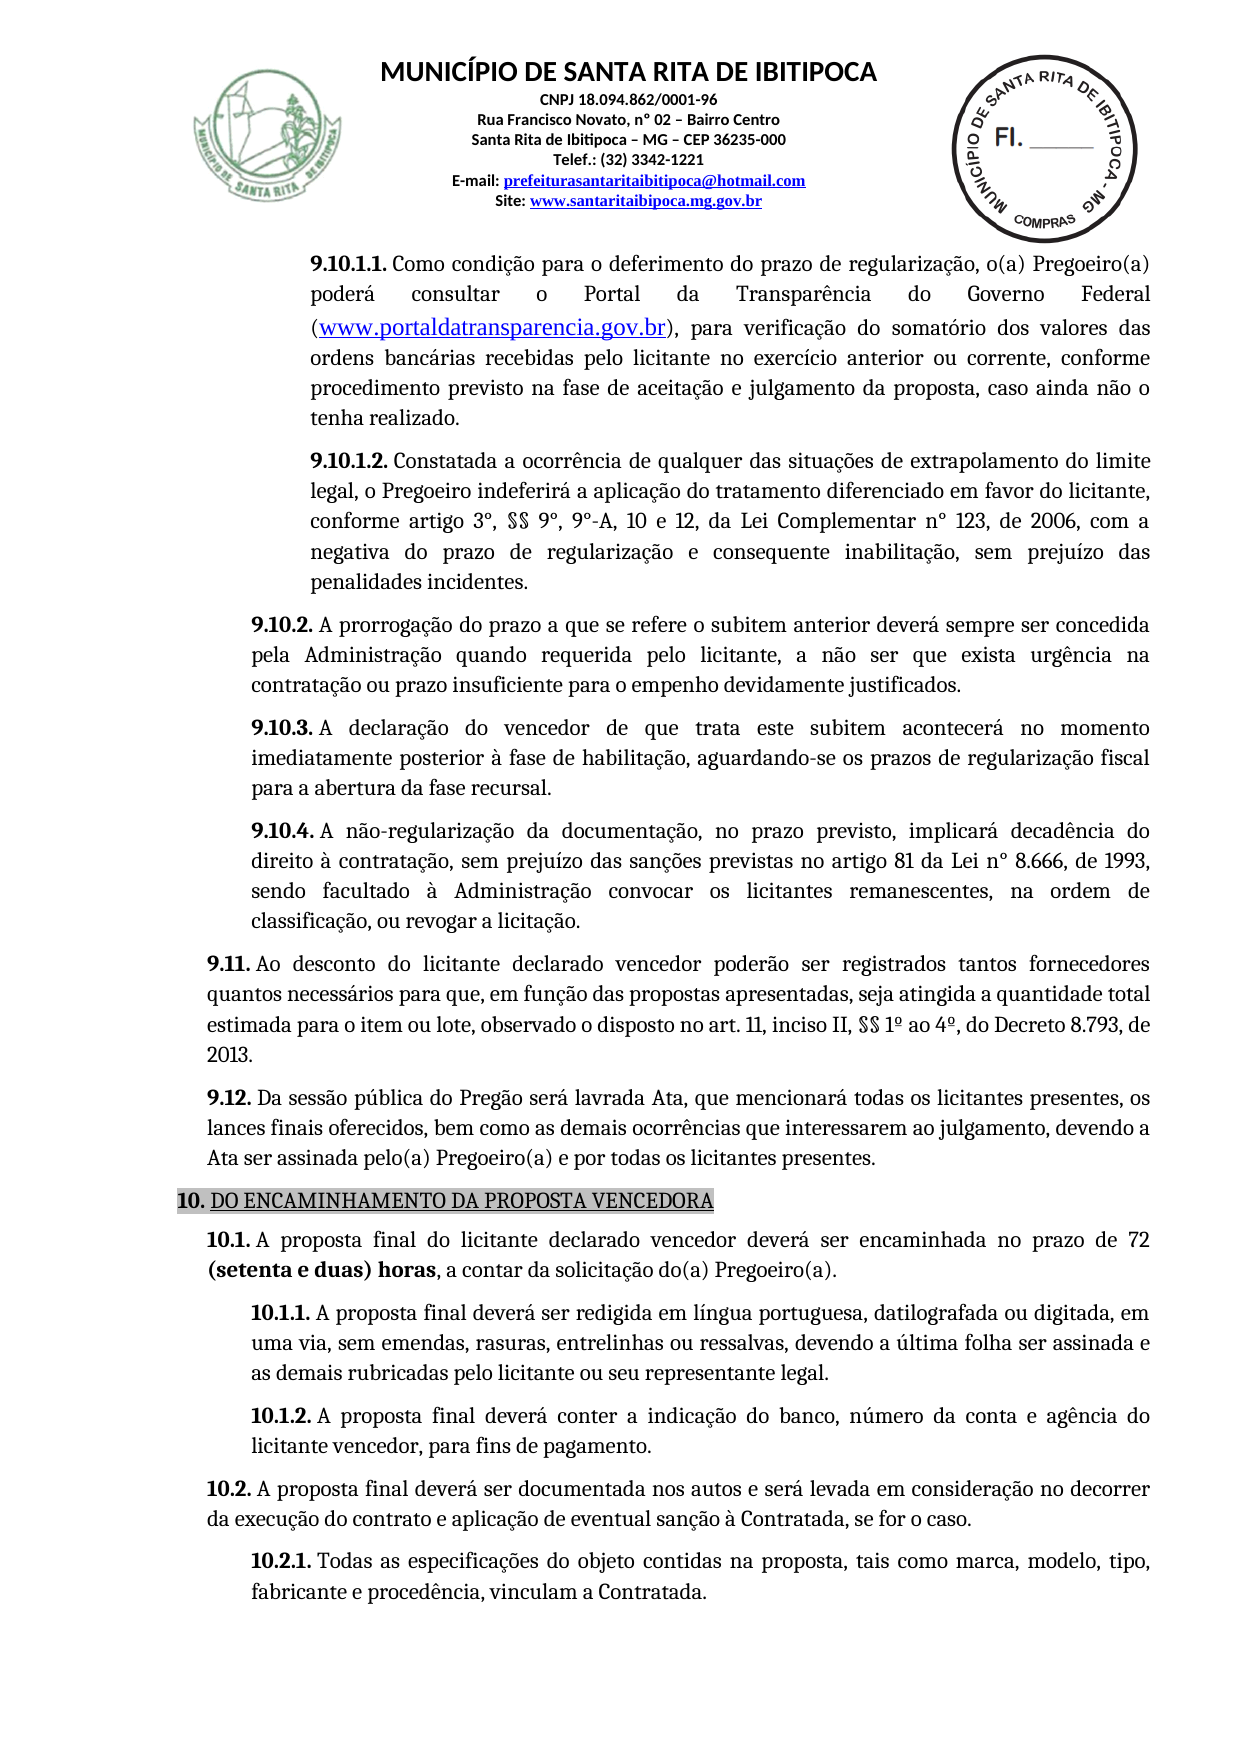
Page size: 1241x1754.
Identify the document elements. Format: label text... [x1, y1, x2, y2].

list Como condição para o deferimento do prazo de regularização, o(a) Pregoeiro(a) poderá consultar o Portal da Transparência do Governo Federal (www.portaldatransparencia.gov.br), para verificação do somatório dos valores das ordens bancárias recebidas pelo licitante no exercício anterior ou corrente, conforme procedimento previsto na fase de aceitação e julgamento da proposta, caso ainda não o tenha realizado. [310, 251, 1152, 432]
list Constatada a ocorrência de qualquer das situações de extrapolamento do limite legal, o Pregoeiro indeferirá a aplicação do tratamento diferenciado em favor do licitante, conforme artigo 3°, §§ 9°, 9°-A, 10 e 12, da Lei Complementar n° 123, de 2006, com a negativa do prazo de regularização e consequente inabilitação, sem prejuízo das penalidades incidentes. [310, 448, 1152, 595]
list Ao desconto do licitante declarado vencedor poderão ser registrados tantos fornecedores quantos necessários para que, em função das propostas apresentadas, seja atingida a quantidade total estimada para o item ou lote, observado o disposto no art. 11, inciso II, §§ 1º ao 4º, do Decreto 8.793, de 2013. [207, 951, 1152, 1068]
list A proposta final deverá ser redigida em língua portuguesa, datilografada ou digitada, em uma via, sem emendas, rasuras, entrelinhas ou ressalvas, devendo a última folha ser assinada e as demais rubricadas pelo licitante ou seu representante legal. [251, 1299, 1152, 1386]
list A proposta final do licitante declarado vencedor deverá ser encaminhada no prazo de 72 (setenta e duas) horas, a contar da solicitação do(a) Pregoeiro(a). [207, 1226, 1152, 1283]
list A proposta final deverá ser documentada nos autos e será levada em consideração no decorrer da execução do contrato e aplicação de eventual sanção à Contratada, se for o caso. [207, 1475, 1152, 1532]
list A proposta final deverá conter a indicação do banco, número da conta e agência do licitante vencedor, para fins de pagamento. [251, 1402, 1152, 1459]
list DO ENCAMINHAMENTO DA PROPOSTA VENCEDORA [177, 1187, 1152, 1214]
picture [934, 45, 1152, 251]
list A não-regularização da documentação, no prazo previsto, implicará decadência do direito à contratação, sem prejuízo das sanções previstas no artigo 81 da Lei n° 8.666, de 1993, sendo facultado à Administração convocar os licitantes remanescentes, na ordem de classificação, ou revogar a licitação. [251, 818, 1152, 935]
list A prorrogação do prazo a que se refere o subitem anterior deverá sempre ser concedida pela Administração quando requerida pelo licitante, a não ser que exista urgência na contratação ou prazo insuficiente para o empenho devidamente justificados. [251, 611, 1152, 698]
picture [177, 53, 357, 213]
list Da sessão pública do Pregão será lavrada Ata, que mencionará todas os licitantes presentes, os lances finais oferecidos, bem como as demais ocorrências que interessarem ao julgamento, devendo a Ata ser assinada pelo(a) Pregoeiro(a) e por todas os licitantes presentes. [207, 1084, 1152, 1171]
list Todas as especificações do objeto contidas na proposta, tais como marca, modelo, tipo, fabricante e procedência, vinculam a Contratada. [251, 1548, 1152, 1605]
list A declaração do vencedor de que trata este subitem acontecerá no momento imediatamente posterior à fase de habilitação, aguardando-se os prazos de regularização fiscal para a abertura da fase recursal. [251, 714, 1152, 801]
